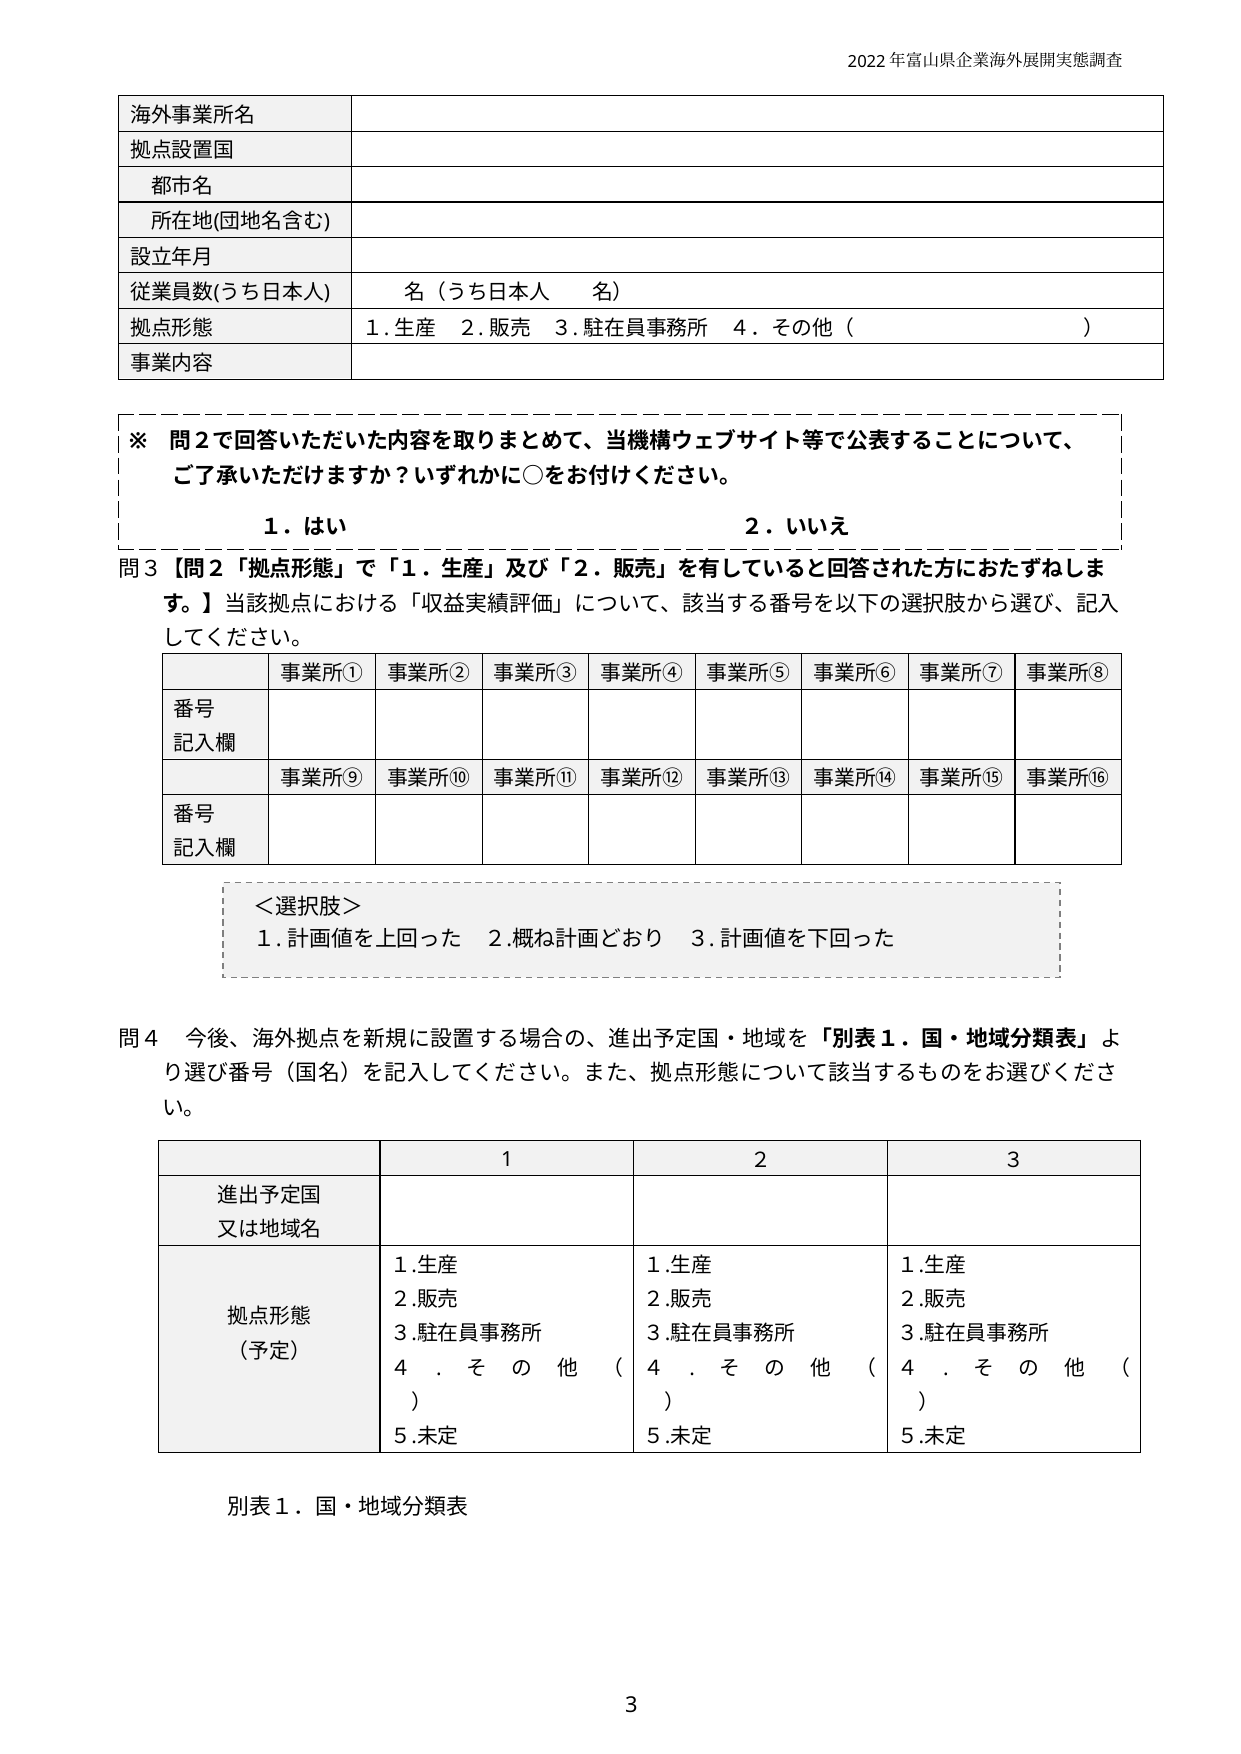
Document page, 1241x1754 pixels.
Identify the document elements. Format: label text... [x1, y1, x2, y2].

table_cell 拠点設置国 [119, 132, 351, 166]
table_header 1 [381, 1141, 633, 1175]
table_cell [634, 1176, 887, 1245]
table_cell [589, 795, 695, 864]
table_cell [696, 690, 801, 758]
table_cell [269, 795, 375, 864]
table_cell 所在地(団地名含む) [119, 203, 351, 237]
table_cell 事業所⑬ [696, 760, 801, 794]
text 別表１．国・地域分類表 [227, 1488, 1122, 1522]
table_cell [888, 1176, 1140, 1245]
table_cell 番号 記入欄 [163, 690, 268, 758]
table_header ※ 問２で回答いただいた内容を取りまとめて、当機構ウェブサイト等で公表することについて、 ご了承いただけますか？いずれかに○をお付けください。 １．はい ２．いいえ [118, 414, 1122, 549]
table_cell 拠点形態 （予定） [159, 1246, 379, 1452]
table_cell 事業所⑮ [909, 760, 1014, 794]
table_cell [352, 203, 1163, 237]
table_cell [381, 1176, 633, 1245]
table_header ２ [634, 1141, 887, 1175]
table_cell [269, 690, 375, 758]
table_cell [909, 795, 1014, 864]
table_cell [483, 690, 588, 758]
table_cell 事業内容 [119, 344, 351, 378]
table_cell [352, 167, 1163, 201]
table_cell 事業所⑨ [269, 760, 375, 794]
table_cell 番号 記入欄 [163, 795, 268, 864]
table_cell [352, 132, 1163, 166]
table_cell 事業所⑩ [376, 760, 482, 794]
table_cell 進出予定国 又は地域名 [159, 1176, 379, 1245]
table_cell [376, 795, 482, 864]
table_cell 従業員数(うち日本人) [119, 273, 351, 308]
table_cell １.生産 ２.販売 ３.駐在員事務所 ４.その他（ ） ５.未定 [634, 1246, 887, 1452]
table_cell [589, 690, 695, 758]
table_cell 事業所⑪ [483, 760, 588, 794]
table_header 事業所➃ [589, 654, 695, 689]
table_header 事業所② [376, 654, 482, 689]
table_cell 都市名 [119, 167, 351, 201]
text 問３【問２「拠点形態」で「１．生産」及び「２．販売」を有していると回答された方におたずねします。】当該拠点における「収益実績評価」について、該当する番号を以下の選択肢から選び、記入してください。 [118, 550, 1122, 653]
table_header [163, 654, 268, 689]
table_cell １. 生産 ２. 販売 ３. 駐在員事務所 ４．その他（ ） [352, 309, 1163, 343]
table_cell 拠点形態 [119, 309, 351, 343]
table_cell 事業所⑯ [1016, 760, 1121, 794]
table_header [352, 96, 1163, 131]
table_cell [352, 238, 1163, 272]
table_cell [1016, 690, 1121, 758]
table_header 海外事業所名 [119, 96, 351, 131]
table_header ３ [888, 1141, 1140, 1175]
table_cell １.生産 ２.販売 ３.駐在員事務所 ４.その他（ ） ５.未定 [888, 1246, 1140, 1452]
table_cell [483, 795, 588, 864]
table_cell 事業所⑫ [589, 760, 695, 794]
table_cell 事業所⑭ [802, 760, 908, 794]
table_header [159, 1141, 379, 1175]
table_header 事業所➄ [696, 654, 801, 689]
table_cell 設立年月 [119, 238, 351, 272]
table_cell [1016, 795, 1121, 864]
table_cell [352, 344, 1163, 378]
table_header 事業所⑦ [909, 654, 1014, 689]
table_cell [376, 690, 482, 758]
table_cell [163, 760, 268, 794]
table_cell １.生産 ２.販売 ３.駐在員事務所 ４.その他（ ） ５.未定 [381, 1246, 633, 1452]
text 問４ 今後、海外拠点を新規に設置する場合の、進出予定国・地域を「別表１．国・地域分類表」より選び番号（国名）を記入してください。また、拠点形態について該当するものをお選びください。 [118, 1019, 1122, 1122]
table_header 事業所③ [483, 654, 588, 689]
table_cell [802, 795, 908, 864]
table_header 事業所⑥ [802, 654, 908, 689]
table_cell 名（うち日本人 名） [352, 273, 1163, 308]
table_cell [696, 795, 801, 864]
table_cell [802, 690, 908, 758]
table_header 事業所⑧ [1016, 654, 1121, 689]
table_header 事業所① [269, 654, 375, 689]
table_cell [909, 690, 1014, 758]
